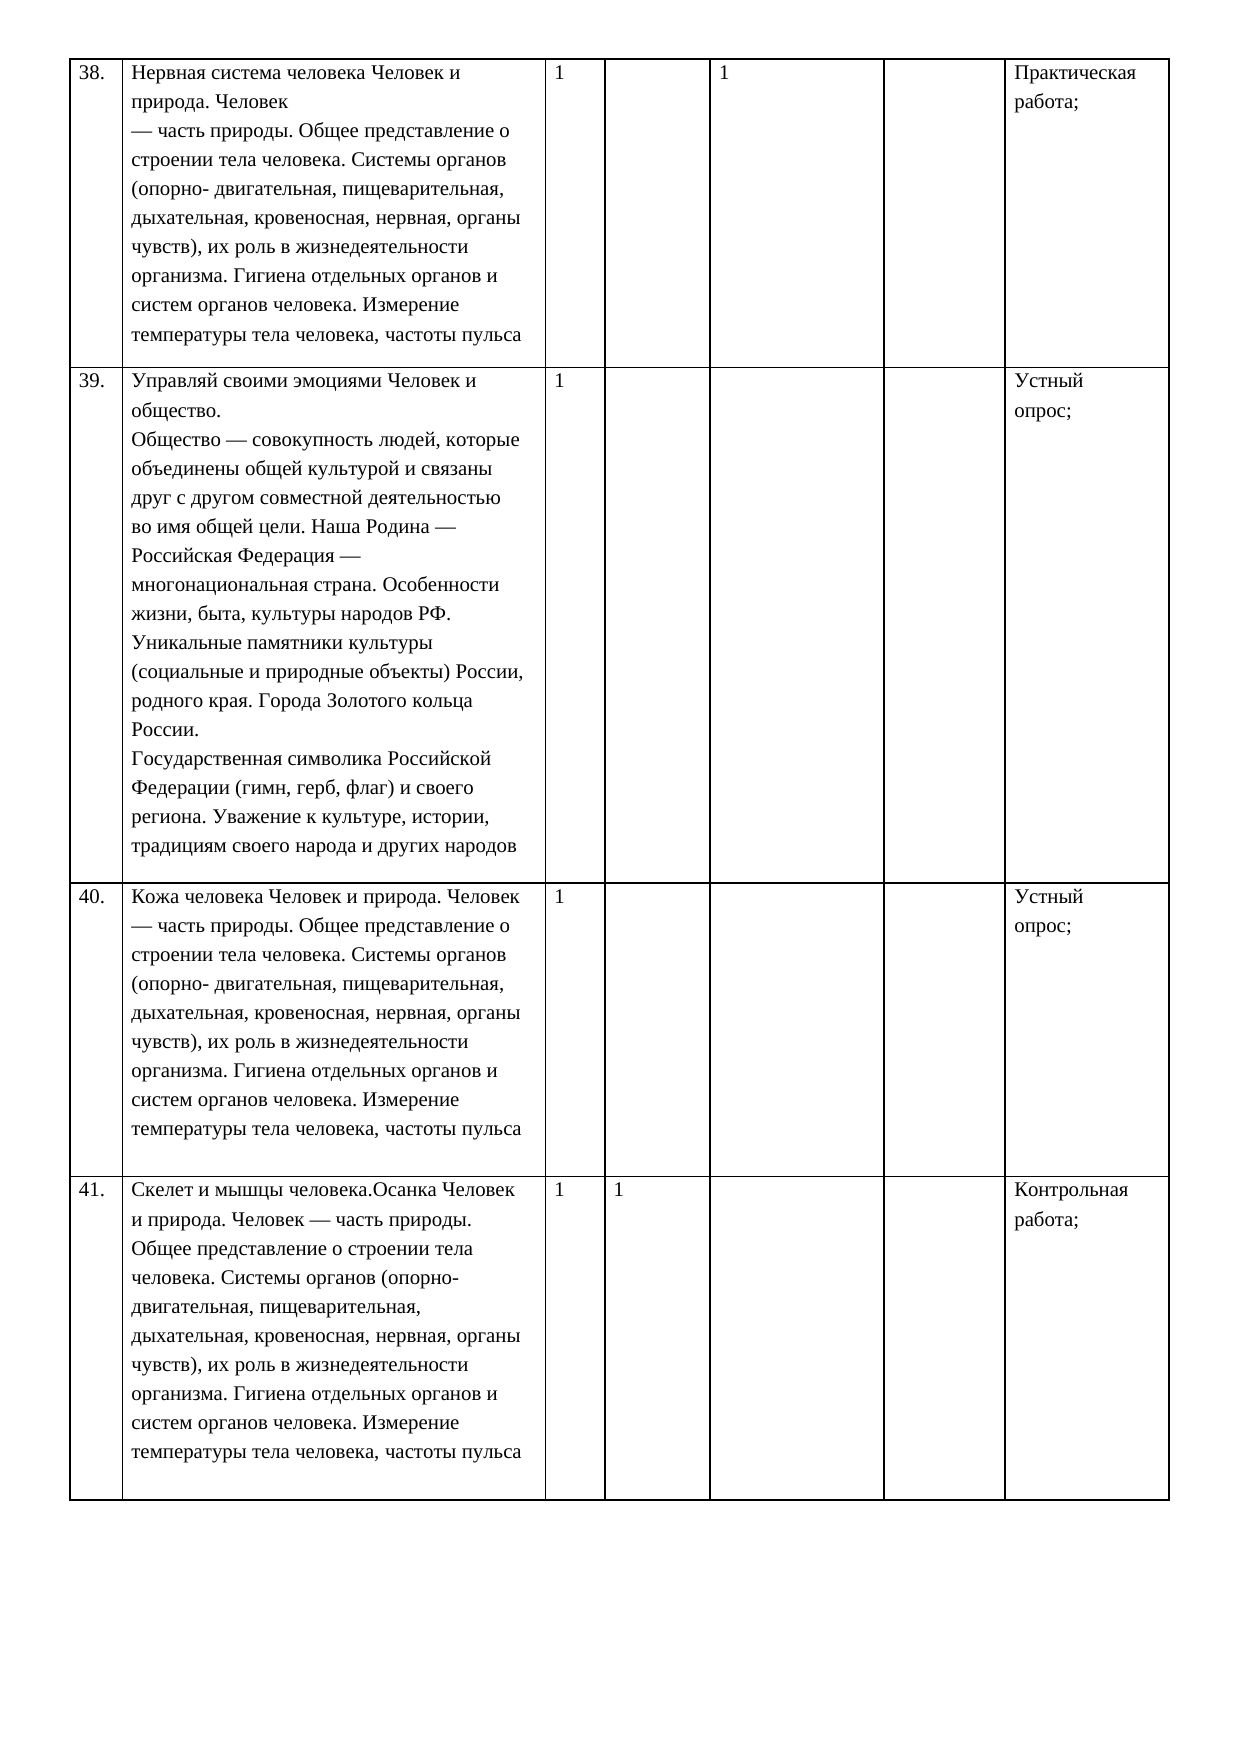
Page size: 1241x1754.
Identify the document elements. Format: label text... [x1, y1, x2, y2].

table_cell 41. [71, 1177, 122, 1499]
table_cell [711, 1177, 883, 1499]
table_cell Кожа человека Человек и природа. Человек — часть природы. Общее представление о строении тела человека. Системы органов (опорно- двигательная, пищеварительная, дыхательная, кровеносная, нервная, органы чувств), их роль в жизнедеятельности организма. Гигиена отдельных органов и систем органов человека. Измерение температуры тела человека, частоты пульса [123, 884, 545, 1176]
table_header [885, 60, 1004, 367]
table_cell Управляй своими эмоциями Человек и общество. Общество — совокупность людей, которые объединены общей культурой и связаны друг с другом совместной деятельностью во имя общей цели. Наша Родина — Российская Федерация — многонациональная страна. Особенности жизни, быта, культуры народов РФ. Уникальные памятники культуры (социальные и природные объекты) России, родного края. Города Золотого кольца России. Государственная символика Российской Федерации (гимн, герб, флаг) и своего региона. Уважение к культуре, истории, традициям своего народа и других народов [123, 368, 545, 882]
table_cell [606, 884, 709, 1176]
table_cell Устный опрос; [1006, 884, 1168, 1176]
table_cell Скелет и мышцы человека.Осанка Человек и природа. Человек — часть природы. Общее представление о строении тела человека. Системы органов (опорно- двигательная, пищеварительная, дыхательная, кровеносная, нервная, органы чувств), их роль в жизнедеятельности организма. Гигиена отдельных органов и систем органов человека. Измерение температуры тела человека, частоты пульса [123, 1177, 545, 1499]
table_cell Устный опрос; [1006, 368, 1168, 882]
table_header Практическая работа; [1006, 60, 1168, 367]
table_header 1 [711, 60, 883, 367]
table_cell [885, 368, 1004, 882]
table_cell [885, 884, 1004, 1176]
table_cell 1 [546, 884, 604, 1176]
table_header 38. [71, 60, 122, 367]
table_cell Контрольная работа; [1006, 1177, 1168, 1499]
table_cell 1 [606, 1177, 709, 1499]
table_cell 1 [546, 1177, 604, 1499]
table_cell [711, 368, 883, 882]
table_cell 1 [546, 368, 604, 882]
table_cell [711, 884, 883, 1176]
table_header Нервная система человека Человек и природа. Человек — часть природы. Общее представление о строении тела человека. Системы органов (опорно- двигательная, пищеварительная, дыхательная, кровеносная, нервная, органы чувств), их роль в жизнедеятельности организма. Гигиена отдельных органов и систем органов человека. Измерение температуры тела человека, частоты пульса [123, 60, 545, 367]
table_cell 40. [71, 884, 122, 1176]
table_header [606, 60, 709, 367]
table_header 1 [546, 60, 604, 367]
table_cell 39. [71, 368, 122, 882]
table_cell [885, 1177, 1004, 1499]
table_cell [606, 368, 709, 882]
